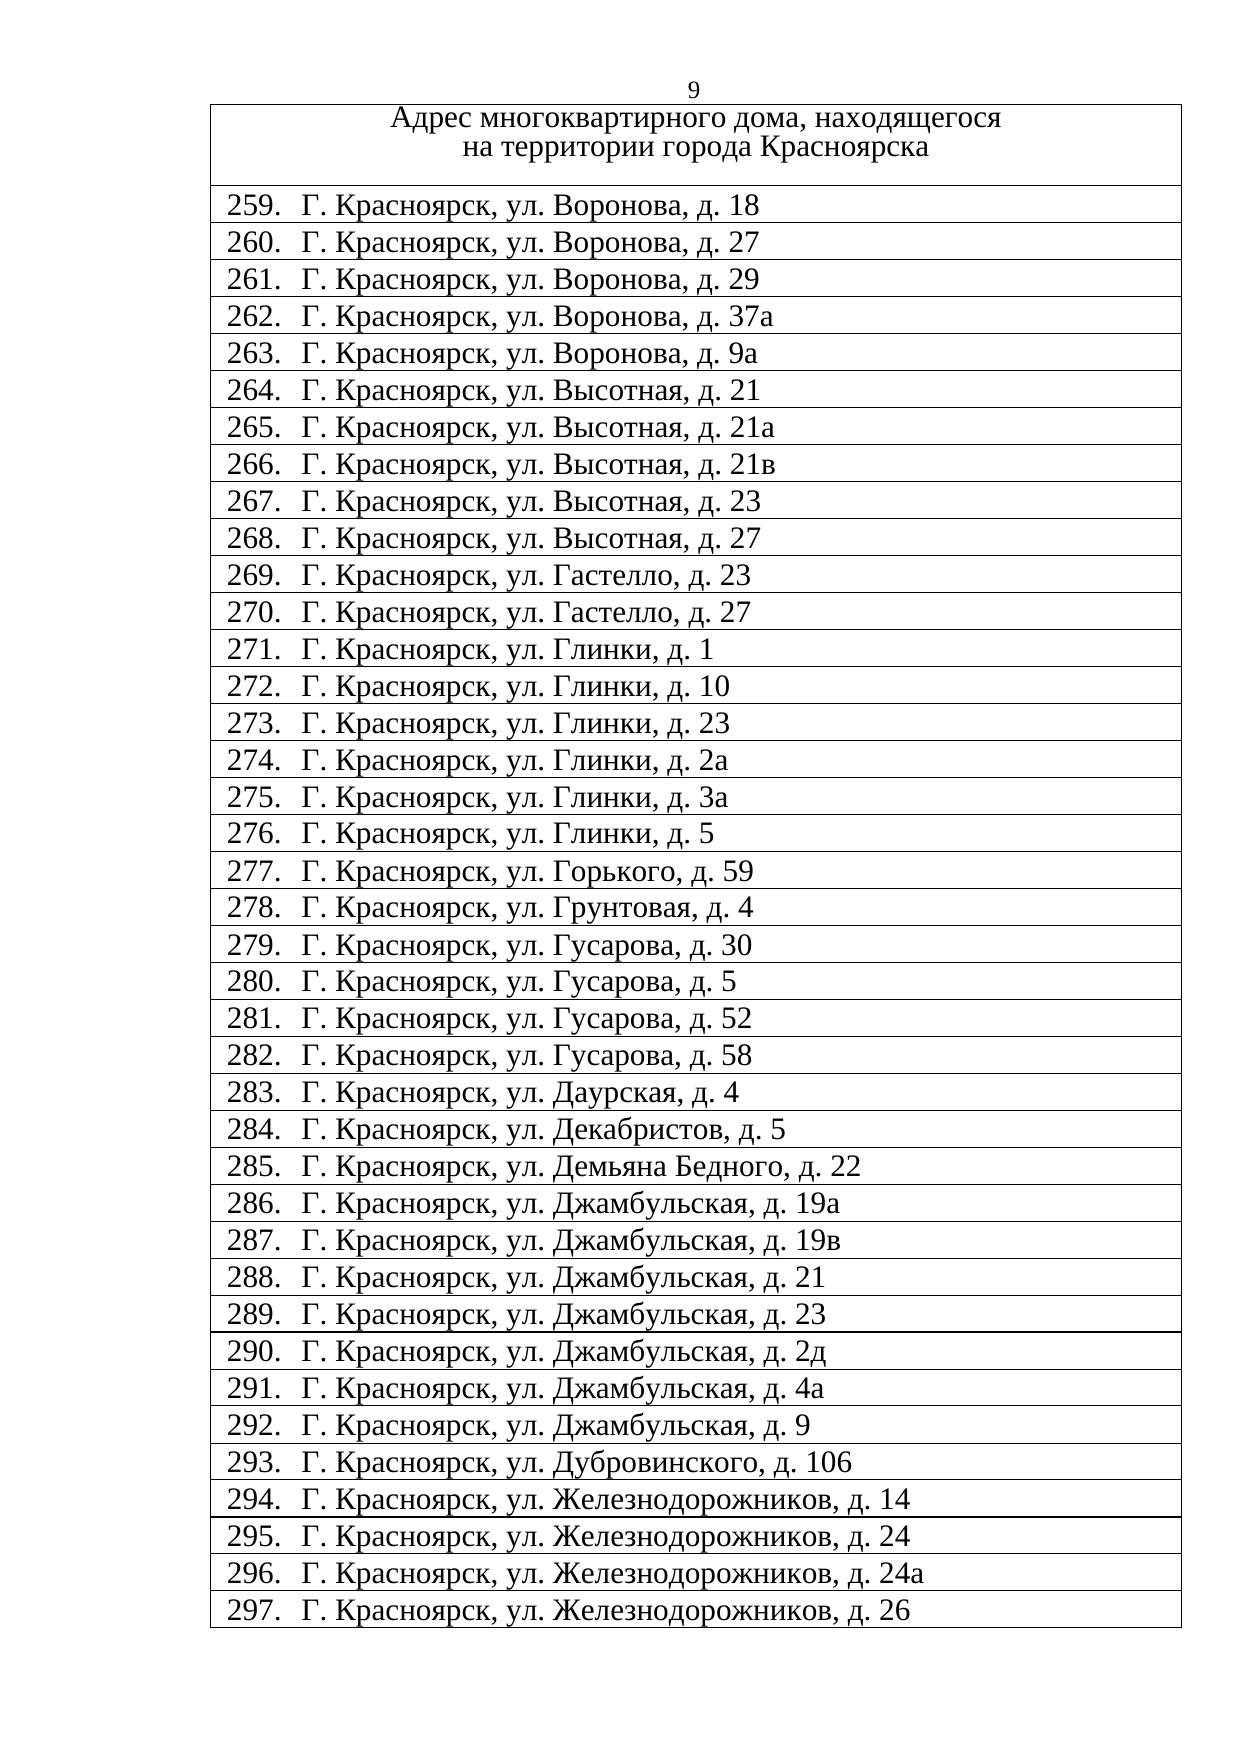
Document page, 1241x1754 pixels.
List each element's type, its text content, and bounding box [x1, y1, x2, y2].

table_cell [211, 852, 295, 888]
table_cell Г. Красноярск, ул. Железнодорожников, д. 24 [295, 1518, 1181, 1553]
table_cell Г. Красноярск, ул. Воронова, д. 18 [295, 186, 1181, 222]
table_cell Г. Красноярск, ул. Высотная, д. 21в [295, 445, 1181, 481]
table_header Адрес многоквартирного дома, находящегося на территории города Красноярска [211, 105, 1181, 185]
table_cell [211, 1000, 295, 1036]
table_cell [211, 1185, 295, 1221]
table_cell [211, 593, 295, 629]
table_cell Г. Красноярск, ул. Воронова, д. 29 [295, 260, 1181, 296]
table_cell [211, 815, 295, 851]
table_cell Г. Красноярск, ул. Глинки, д. 23 [295, 704, 1181, 740]
table_cell Г. Красноярск, ул. Джамбульская, д. 19в [295, 1222, 1181, 1257]
table_cell [211, 889, 295, 925]
table_cell Г. Красноярск, ул. Железнодорожников, д. 26 [295, 1591, 1181, 1627]
table_cell Г. Красноярск, ул. Глинки, д. 10 [295, 667, 1181, 703]
table_cell Г. Красноярск, ул. Грунтовая, д. 4 [295, 889, 1181, 925]
table_cell [211, 260, 295, 296]
table_cell Г. Красноярск, ул. Демьяна Бедного, д. 22 [295, 1148, 1181, 1183]
table_cell Г. Красноярск, ул. Высотная, д. 21 [295, 371, 1181, 407]
table_cell Г. Красноярск, ул. Джамбульская, д. 19а [295, 1185, 1181, 1221]
table_cell Г. Красноярск, ул. Высотная, д. 21а [295, 408, 1181, 444]
table_cell [211, 556, 295, 592]
table_cell [211, 1554, 295, 1590]
table_cell [211, 778, 295, 814]
table_cell [211, 1591, 295, 1627]
table_cell Г. Красноярск, ул. Гусарова, д. 52 [295, 1000, 1181, 1036]
table_cell [211, 963, 295, 999]
table_cell [211, 1333, 295, 1368]
table_cell Г. Красноярск, ул. Дубровинского, д. 106 [295, 1444, 1181, 1479]
table_cell Г. Красноярск, ул. Железнодорожников, д. 24а [295, 1554, 1181, 1590]
table_cell [211, 371, 295, 407]
table_cell Г. Красноярск, ул. Высотная, д. 27 [295, 519, 1181, 555]
table_cell Г. Красноярск, ул. Высотная, д. 23 [295, 482, 1181, 518]
table_cell [211, 1148, 295, 1183]
table_cell [211, 1037, 295, 1073]
table_cell Г. Красноярск, ул. Воронова, д. 9а [295, 334, 1181, 370]
table_cell [211, 1444, 295, 1479]
table_cell [211, 1518, 295, 1553]
table_cell Г. Красноярск, ул. Гастелло, д. 23 [295, 556, 1181, 592]
table_cell Г. Красноярск, ул. Джамбульская, д. 4а [295, 1370, 1181, 1405]
table_cell [211, 445, 295, 481]
table_cell Г. Красноярск, ул. Гусарова, д. 5 [295, 963, 1181, 999]
table_cell [211, 1222, 295, 1257]
table_cell Г. Красноярск, ул. Воронова, д. 37а [295, 297, 1181, 333]
table_cell Г. Красноярск, ул. Глинки, д. 2а [295, 741, 1181, 777]
table_cell [211, 704, 295, 740]
table_cell [211, 482, 295, 518]
table_cell Г. Красноярск, ул. Джамбульская, д. 21 [295, 1259, 1181, 1294]
table_cell Г. Красноярск, ул. Джамбульская, д. 2д [295, 1333, 1181, 1368]
table_cell [211, 1406, 295, 1442]
table_cell Г. Красноярск, ул. Горького, д. 59 [295, 852, 1181, 888]
table_cell [211, 1480, 295, 1516]
table_cell Г. Красноярск, ул. Гусарова, д. 30 [295, 926, 1181, 962]
table_cell Г. Красноярск, ул. Воронова, д. 27 [295, 223, 1181, 259]
table_cell Г. Красноярск, ул. Глинки, д. 3а [295, 778, 1181, 814]
table_cell [211, 297, 295, 333]
table_cell [211, 1370, 295, 1405]
table_cell [211, 186, 295, 222]
table_cell [211, 1296, 295, 1331]
table_cell Г. Красноярск, ул. Даурская, д. 4 [295, 1074, 1181, 1109]
table_cell Г. Красноярск, ул. Джамбульская, д. 23 [295, 1296, 1181, 1331]
table_cell [211, 667, 295, 703]
table_cell Г. Красноярск, ул. Глинки, д. 1 [295, 630, 1181, 666]
table_cell Г. Красноярск, ул. Железнодорожников, д. 14 [295, 1480, 1181, 1516]
table_cell Г. Красноярск, ул. Джамбульская, д. 9 [295, 1406, 1181, 1442]
table_cell [211, 926, 295, 962]
table_cell [211, 1111, 295, 1147]
table_cell [211, 1074, 295, 1109]
table_cell Г. Красноярск, ул. Гусарова, д. 58 [295, 1037, 1181, 1073]
table_cell [211, 408, 295, 444]
table_cell Г. Красноярск, ул. Декабристов, д. 5 [295, 1111, 1181, 1147]
table_cell [211, 334, 295, 370]
table_cell Г. Красноярск, ул. Глинки, д. 5 [295, 815, 1181, 851]
table_cell [211, 741, 295, 777]
table_cell [211, 1259, 295, 1294]
table_cell [211, 223, 295, 259]
table_cell Г. Красноярск, ул. Гастелло, д. 27 [295, 593, 1181, 629]
table_cell [211, 519, 295, 555]
table_cell [211, 630, 295, 666]
